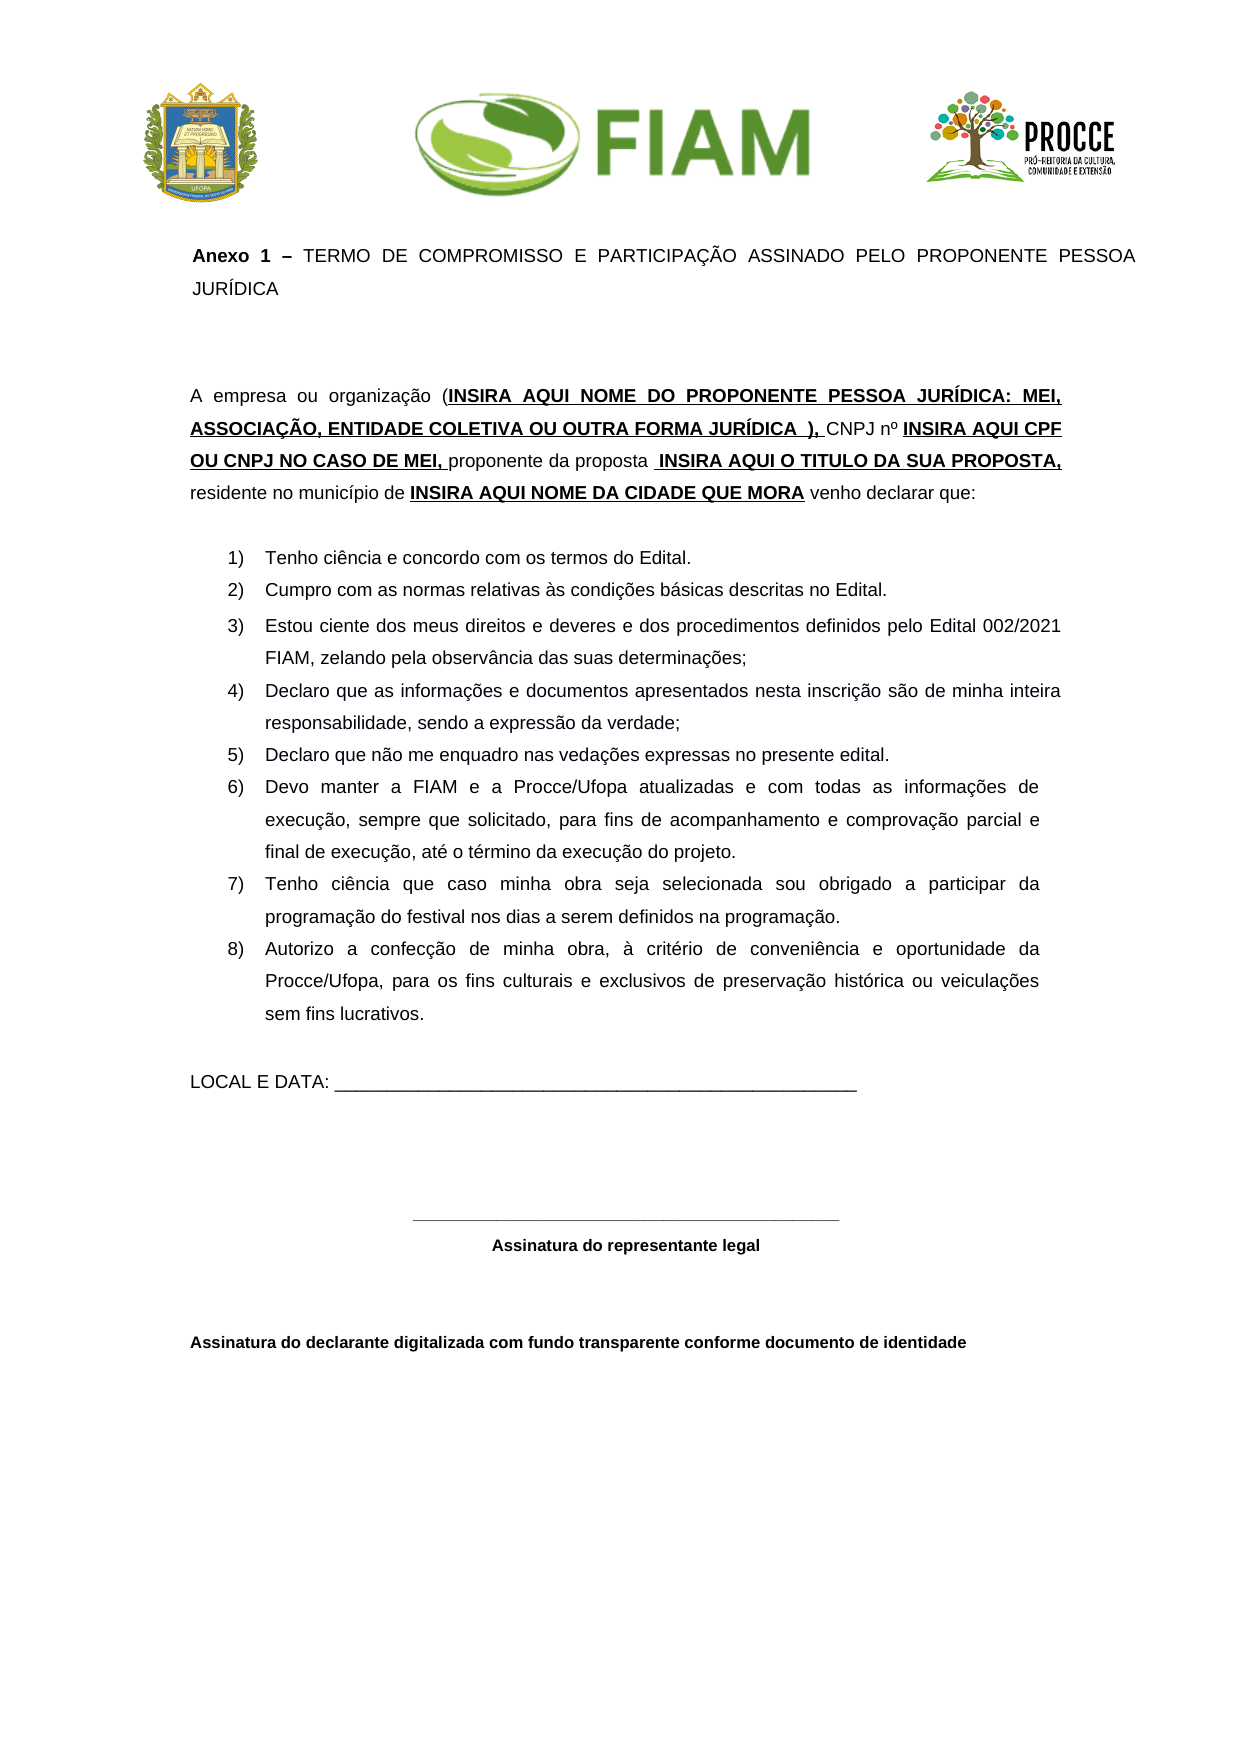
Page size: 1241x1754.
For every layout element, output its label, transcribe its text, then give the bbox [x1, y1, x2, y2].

list Declaro que não me enquadro nas vedações expressas no presente edital. [227, 744, 1062, 766]
list Declaro que as informações e documentos apresentados nesta inscrição são de minha inteira responsabilidade, sendo a expressão da verdade; [227, 679, 1062, 733]
list Devo manter a FIAM e a Procce/Ufopa atualizadas e com todas as informações de execução, sempre que solicitado, para fins de acompanhamento e comprovação parcial e final de execução, até o término da execução do projeto. [227, 776, 1040, 862]
list Tenho ciência e concordo com os termos do Edital. [227, 547, 1062, 568]
text Assinatura do declarante digitalizada com fundo transparente conforme documento de identidade [190, 1333, 1062, 1352]
picture [923, 90, 1117, 186]
text ______________________________________________ [190, 1204, 1062, 1223]
text A empresa ou organização (INSIRA AQUI NOME DO PROPONENTE PESSOA JURÍDICA: MEI, ASSOCIAÇÃO, ENTIDADE COLETIVA OU OUTRA FORMA JURÍDICA ), CNPJ nº INSIRA AQUI CPF OU CNPJ NO CASO DE MEI, proponente da proposta INSIRA AQUI O TITULO DA SUA PROPOSTA, residente no município de INSIRA AQUI NOME DA CIDADE QUE MORA venho declarar que: [190, 385, 1062, 504]
text LOCAL E DATA: __________________________________________________ [190, 1071, 1062, 1092]
text Anexo 1 – TERMO DE COMPROMISSO E PARTICIPAÇÃO ASSINADO PELO PROPONENTE PESSOA JURÍDICA [192, 245, 1137, 299]
picture [142, 81, 259, 204]
text Assinatura do representante legal [190, 1236, 1062, 1255]
list Cumpro com as normas relativas às condições básicas descritas no Edital. [227, 579, 1062, 601]
list Autorizo a confecção de minha obra, à critério de conveniência e oportunidade da Procce/Ufopa, para os fins culturais e exclusivos de preservação histórica ou veiculações sem fins lucrativos. [227, 938, 1040, 1024]
list Tenho ciência que caso minha obra seja selecionada sou obrigado a participar da programação do festival nos dias a serem definidos na programação. [227, 873, 1040, 927]
list Estou ciente dos meus direitos e deveres e dos procedimentos definidos pelo Edital 002/2021 FIAM, zelando pela observância das suas determinações; [227, 615, 1062, 669]
picture [408, 90, 817, 200]
